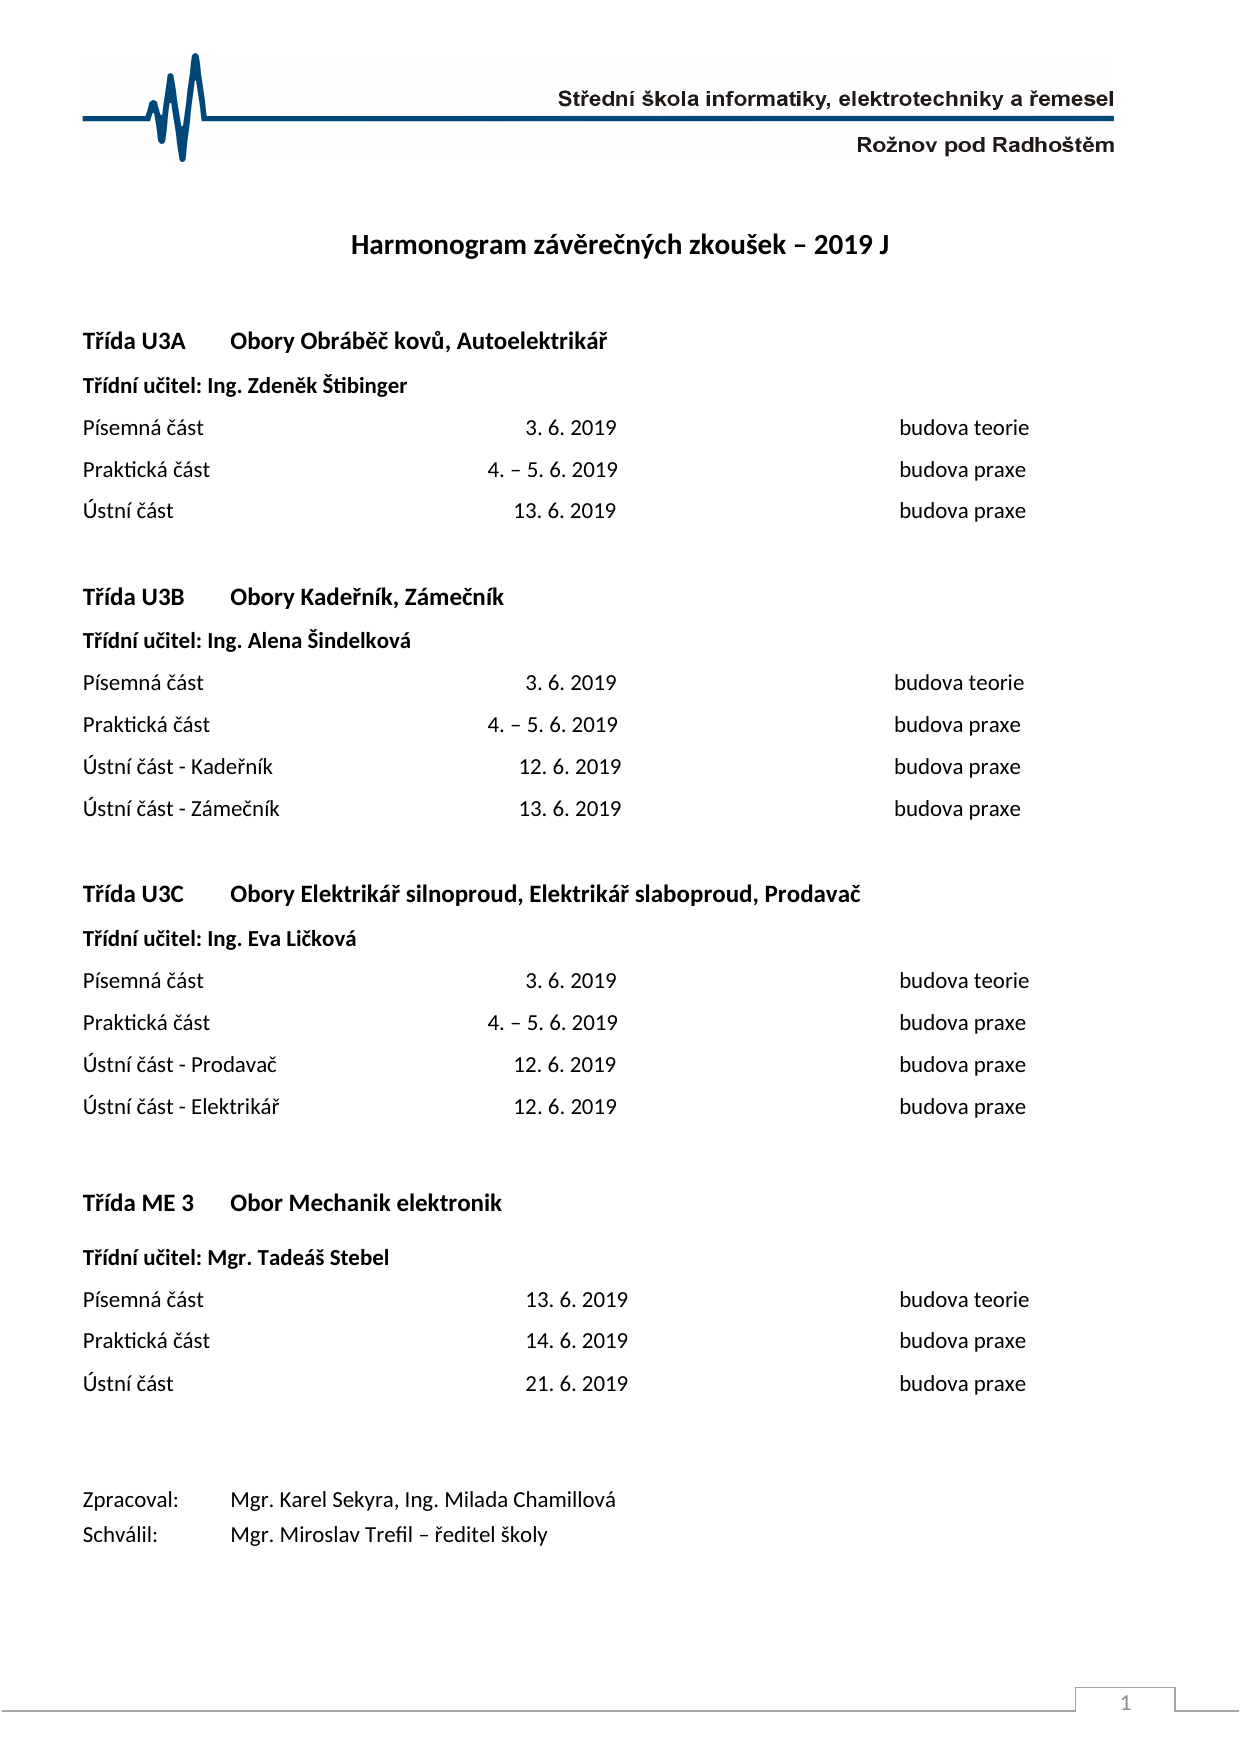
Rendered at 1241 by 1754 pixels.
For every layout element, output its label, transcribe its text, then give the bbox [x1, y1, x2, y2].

text Třída U3C Obory Elektrikář silnoproud, Elektrikář slaboproud, Prodavač [83, 878, 1157, 909]
text Třída ME 3 Obor Mechanik elektronik [83, 1187, 1157, 1217]
text Ústní část - Zámečník 13. 6. 2019 budova praxe [83, 794, 1157, 822]
text Ústní část 13. 6. 2019 budova praxe [83, 497, 1157, 525]
text Ústní část - Kadeřník 12. 6. 2019 budova praxe [83, 752, 1157, 780]
text Třída U3B Obory Kadeřník, Zámečník [83, 581, 1157, 611]
text Písemná část 13. 6. 2019 budova teorie [83, 1285, 1157, 1313]
text Písemná část 3. 6. 2019 budova teorie [83, 966, 1157, 994]
text Třída U3A Obory Obráběč kovů, Autoelektrikář [83, 325, 1157, 356]
text Ústní část - Elektrikář 12. 6. 2019 budova praxe [83, 1092, 1157, 1120]
text Třídní učitel: Ing. Alena Šindelková [83, 626, 1157, 654]
text Třídní učitel: Ing. Zdeněk Štibinger [83, 371, 1157, 399]
text Praktická část 14. 6. 2019 budova praxe [83, 1327, 1157, 1355]
text Písemná část 3. 6. 2019 budova teorie [83, 668, 1157, 696]
text Třídní učitel: Ing. Eva Ličková [83, 924, 1157, 952]
text Schválil: Mgr. Miroslav Trefil – ředitel školy [83, 1520, 1157, 1548]
text Písemná část 3. 6. 2019 budova teorie [83, 413, 1157, 441]
text Ústní část - Prodavač 12. 6. 2019 budova praxe [83, 1050, 1157, 1078]
text Třídní učitel: Mgr. Tadeáš Stebel [83, 1243, 1157, 1271]
text Ústní část 21. 6. 2019 budova praxe [83, 1369, 1157, 1397]
text Zpracoval: Mgr. Karel Sekyra, Ing. Milada Chamillová [83, 1485, 1157, 1513]
picture [82, 53, 1114, 162]
text Harmonogram závěrečných zkoušek – 2019 J [83, 226, 1157, 261]
text Praktická část 4. – 5. 6. 2019 budova praxe [83, 710, 1157, 738]
text Praktická část 4. – 5. 6. 2019 budova praxe [83, 455, 1157, 483]
text Praktická část 4. – 5. 6. 2019 budova praxe [83, 1008, 1157, 1036]
